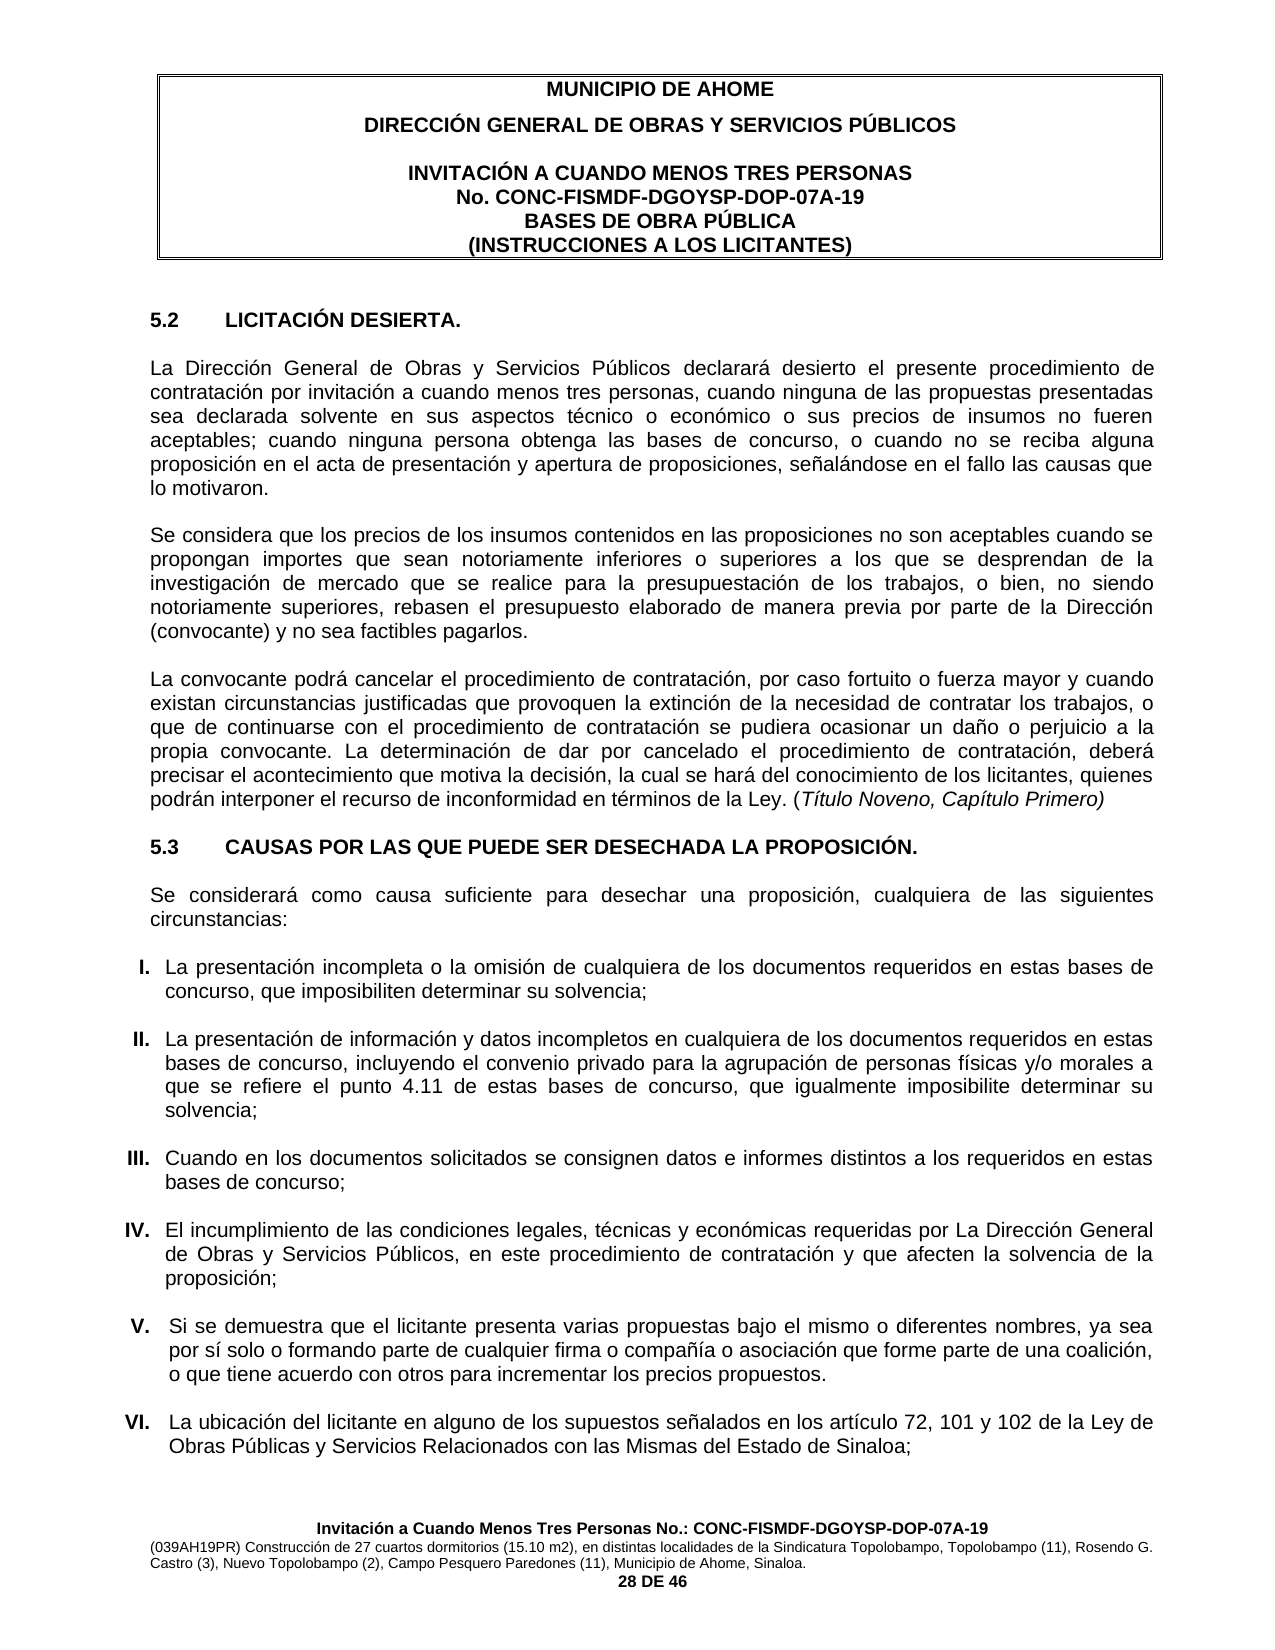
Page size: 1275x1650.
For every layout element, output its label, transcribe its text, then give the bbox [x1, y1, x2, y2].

text 5.2 LICITACIÓN DESIERTA. [150, 308, 1155, 332]
list Cuando en los documentos solicitados se consignen datos e informes distintos a los requeridos en estas bases de concurso; [150, 1146, 1155, 1194]
text Se considerará como causa suficiente para desechar una proposición, cualquiera de las siguientes circunstancias: [150, 883, 1155, 931]
list El incumplimiento de las condiciones legales, técnicas y económicas requeridas por La Dirección General de Obras y Servicios Públicos, en este procedimiento de contratación y que afecten la solvencia de la proposición; [150, 1218, 1155, 1290]
list La ubicación del licitante en alguno de los supuestos señalados en los artículo 72, 101 y 102 de la Ley de Obras Públicas y Servicios Relacionados con las Mismas del Estado de Sinaloa; [150, 1410, 1155, 1458]
text La convocante podrá cancelar el procedimiento de contratación, por caso fortuito o fuerza mayor y cuando existan circunstancias justificadas que provoquen la extinción de la necesidad de contratar los trabajos, o que de continuarse con el procedimiento de contratación se pudiera ocasionar un daño o perjuicio a la propia convocante. La determinación de dar por cancelado el procedimiento de contratación, deberá precisar el acontecimiento que motiva la decisión, la cual se hará del conocimiento de los licitantes, quienes podrán interponer el recurso de inconformidad en términos de la Ley. (Título Noveno, Capítulo Primero) [150, 667, 1155, 811]
list La presentación de información y datos incompletos en cualquiera de los documentos requeridos en estas bases de concurso, incluyendo el convenio privado para la agrupación de personas físicas y/o morales a que se refiere el punto 4.11 de estas bases de concurso, que igualmente imposibilite determinar su solvencia; [150, 1026, 1155, 1122]
text La Dirección General de Obras y Servicios Públicos declarará desierto el presente procedimiento de contratación por invitación a cuando menos tres personas, cuando ninguna de las propuestas presentadas sea declarada solvente en sus aspectos técnico o económico o sus precios de insumos no fueren aceptables; cuando ninguna persona obtenga las bases de concurso, o cuando no se reciba alguna proposición en el acta de presentación y apertura de proposiciones, señalándose en el fallo las causas que lo motivaron. [150, 356, 1155, 499]
text 5.3 CAUSAS POR LAS QUE PUEDE SER DESECHADA LA PROPOSICIÓN. [150, 835, 1155, 859]
list Si se demuestra que el licitante presenta varias propuestas bajo el mismo o diferentes nombres, ya sea por sí solo o formando parte de cualquier firma o compañía o asociación que forme parte de una coalición, o que tiene acuerdo con otros para incrementar los precios propuestos. [150, 1314, 1155, 1386]
list La presentación incompleta o la omisión de cualquiera de los documentos requeridos en estas bases de concurso, que imposibiliten determinar su solvencia; [150, 954, 1155, 1002]
text Se considera que los precios de los insumos contenidos en las proposiciones no son aceptables cuando se propongan importes que sean notoriamente inferiores o superiores a los que se desprendan de la investigación de mercado que se realice para la presupuestación de los trabajos, o bien, no siendo notoriamente superiores, rebasen el presupuesto elaborado de manera previa por parte de la Dirección (convocante) y no sea factibles pagarlos. [150, 523, 1155, 643]
